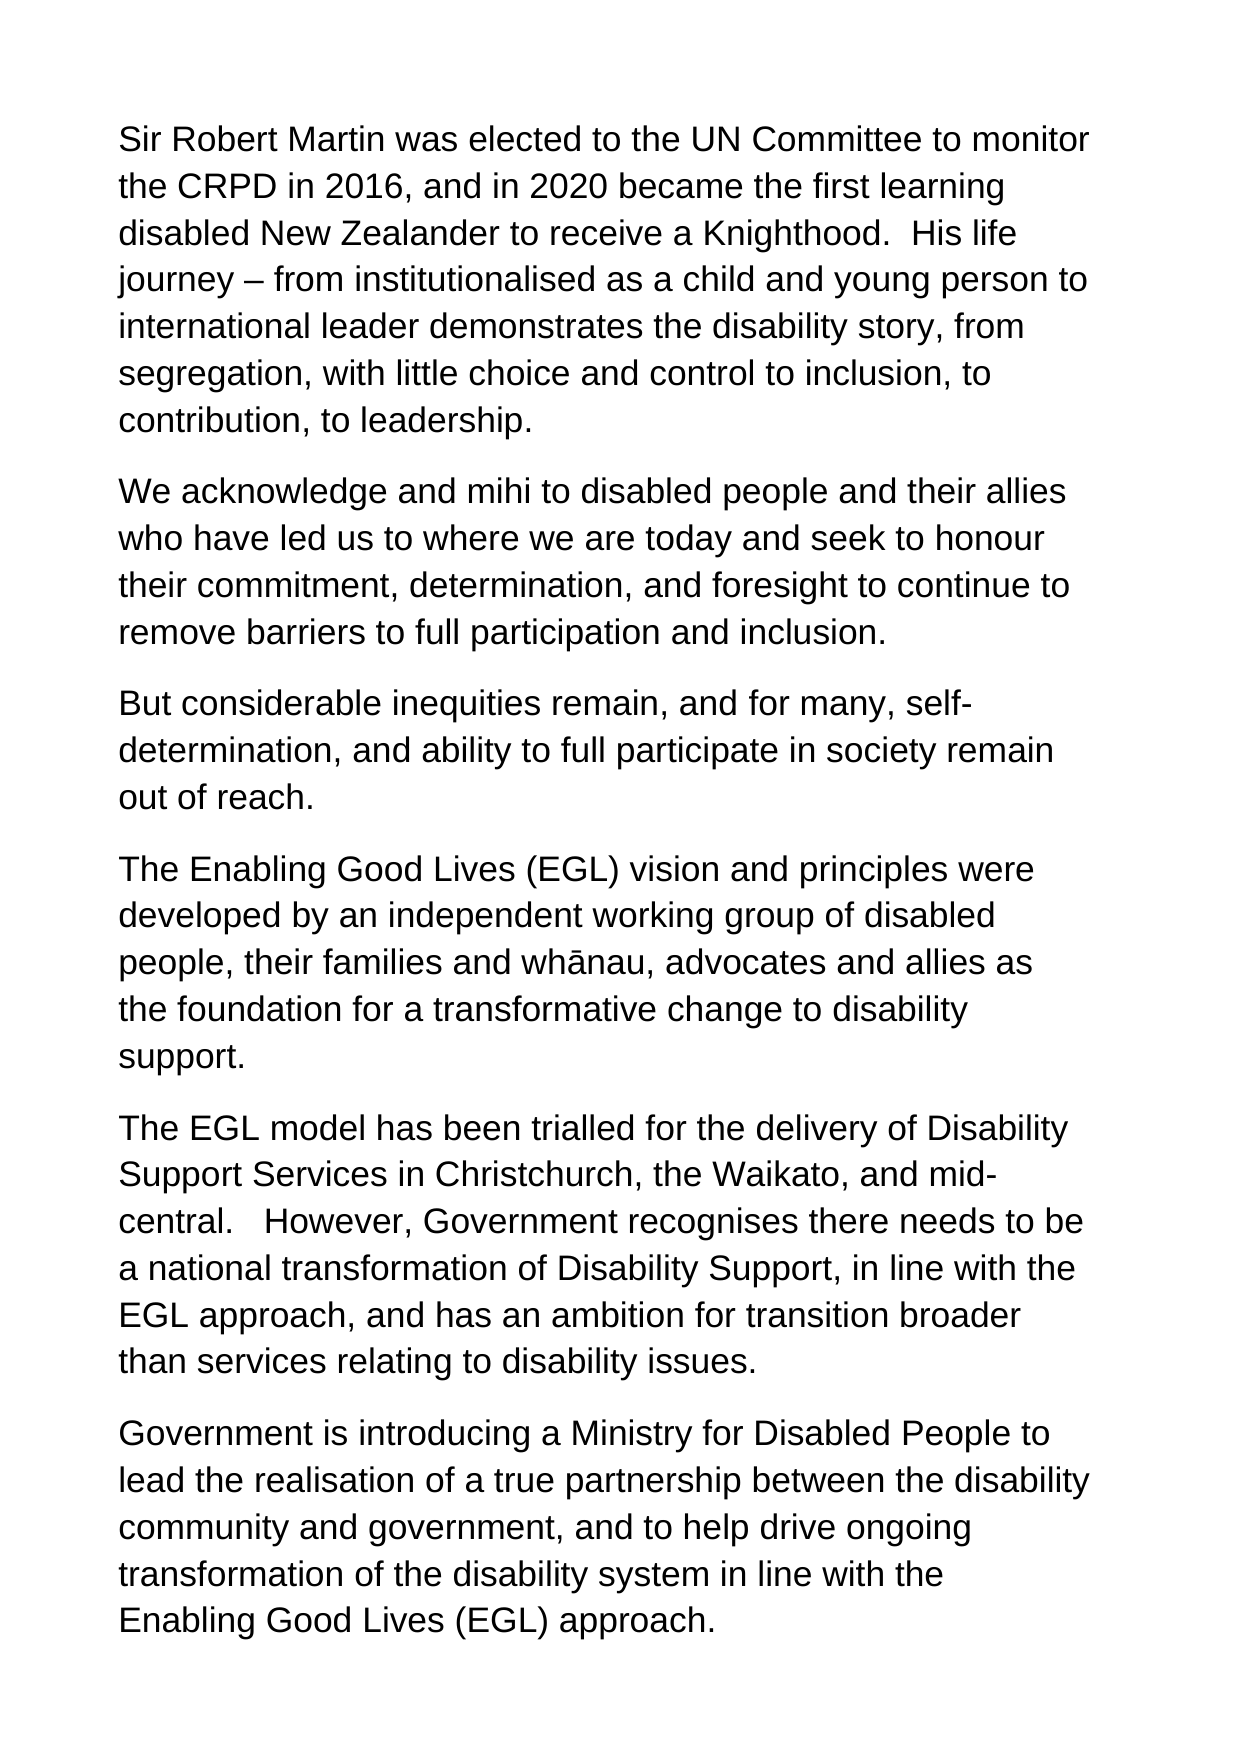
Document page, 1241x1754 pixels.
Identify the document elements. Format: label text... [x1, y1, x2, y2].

text Sir Robert Martin was elected to the UN Committee to monitor the CRPD in 2016, and in 2020 became the first learning disabled New Zealander to receive a Knighthood. His life journey – from institutionalised as a child and young person to international leader demonstrates the disability story, from segregation, with little choice and control to inclusion, to contribution, to leadership. [118, 118, 1092, 439]
text But considerable inequities remain, and for many, self-determination, and ability to full participate in society remain out of reach. [118, 683, 1092, 817]
text We acknowledge and mihi to disabled people and their allies who have led us to where we are today and seek to honour their commitment, determination, and foresight to continue to remove barriers to full participation and inclusion. [118, 471, 1092, 652]
text Government is introducing a Ministry for Disabled People to lead the realisation of a true partnership between the disability community and government, and to help drive ongoing transformation of the disability system in line with the Enabling Good Lives (EGL) approach. [118, 1412, 1092, 1640]
text The EGL model has been trialled for the delivery of Disability Support Services in Christchurch, the Waikato, and mid-central. However, Government recognises there needs to be a national transformation of Disability Support, in line with the EGL approach, and has an ambition for transition broader than services relating to disability issues. [118, 1107, 1092, 1381]
text The Enabling Good Lives (EGL) vision and principles were developed by an independent working group of disabled people, their families and whānau, advocates and allies as the foundation for a transformative change to disability support. [118, 848, 1092, 1076]
